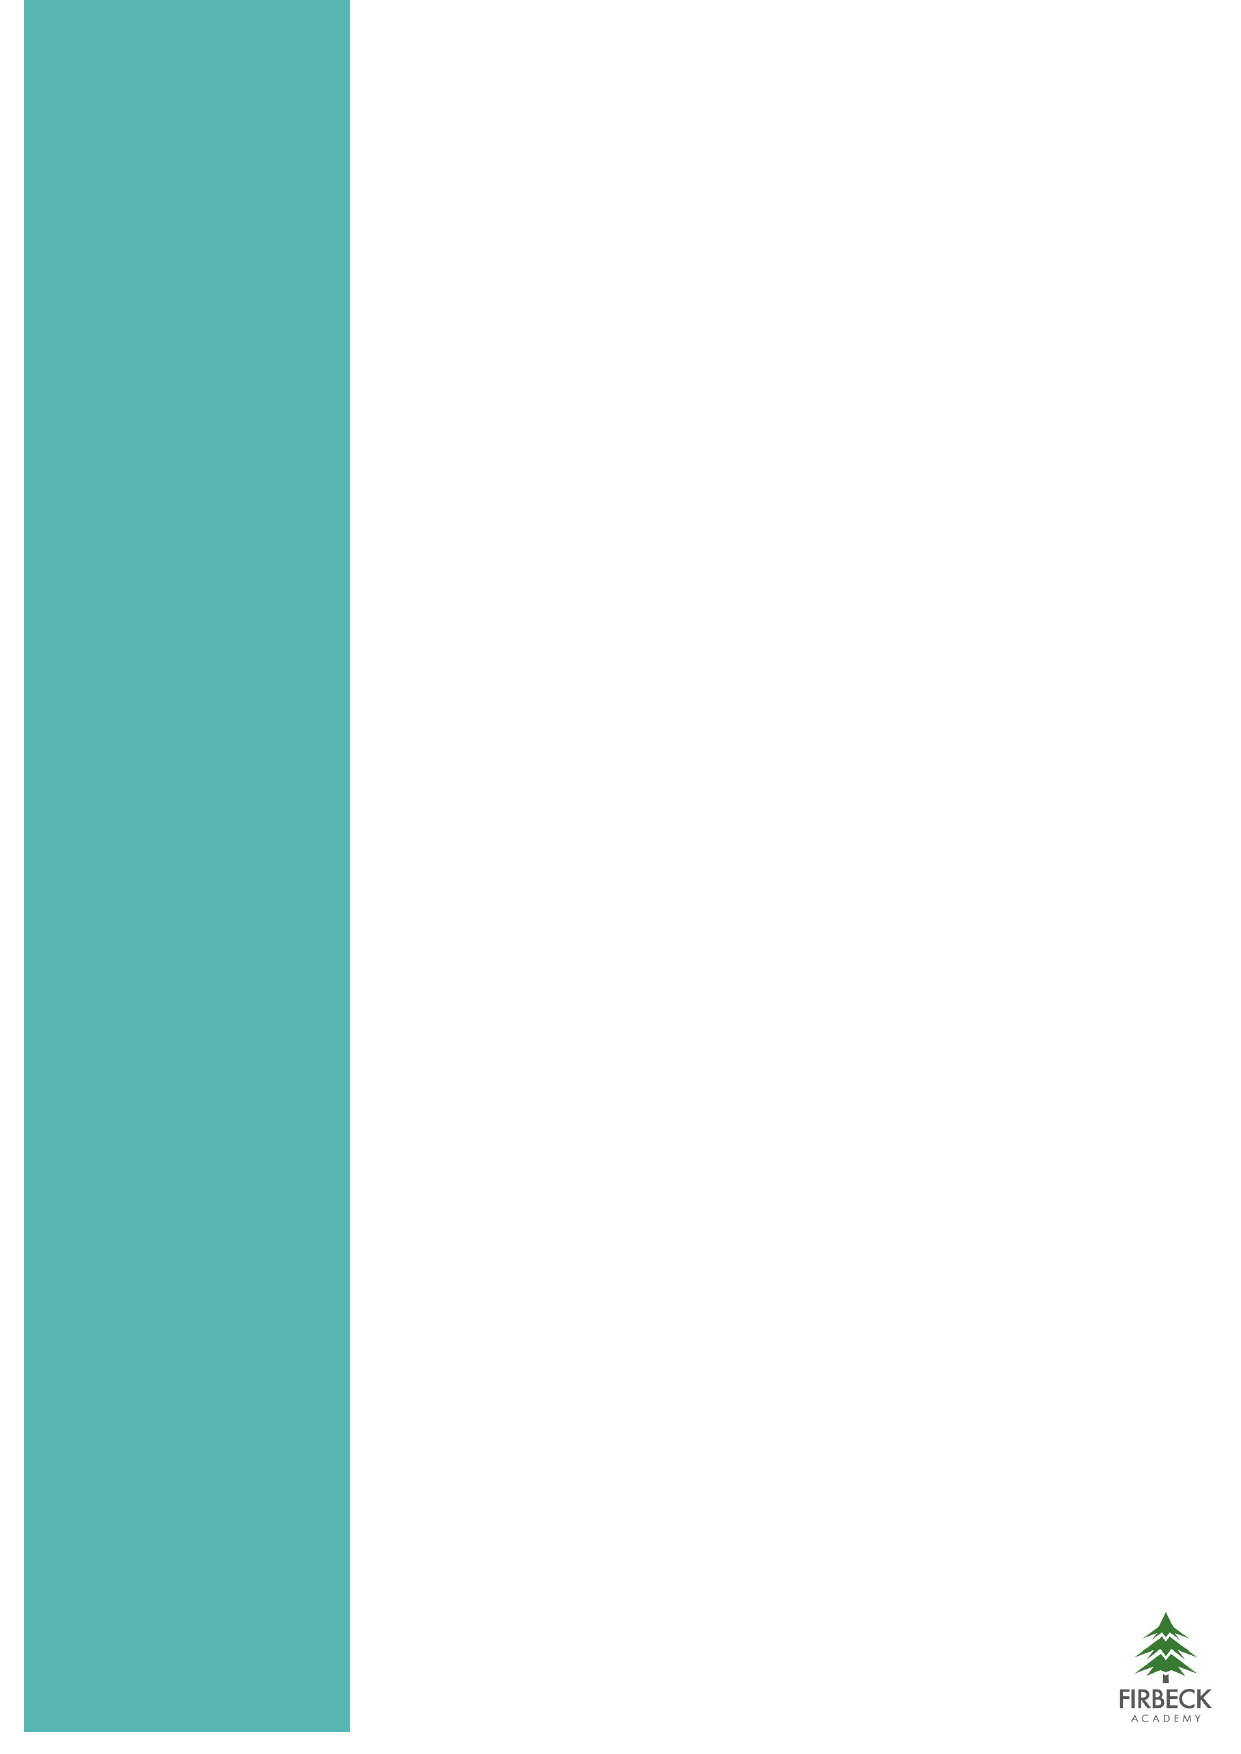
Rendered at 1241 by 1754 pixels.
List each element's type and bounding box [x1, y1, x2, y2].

table_cell [24, 0, 350, 1732]
picture [1113, 1605, 1217, 1732]
